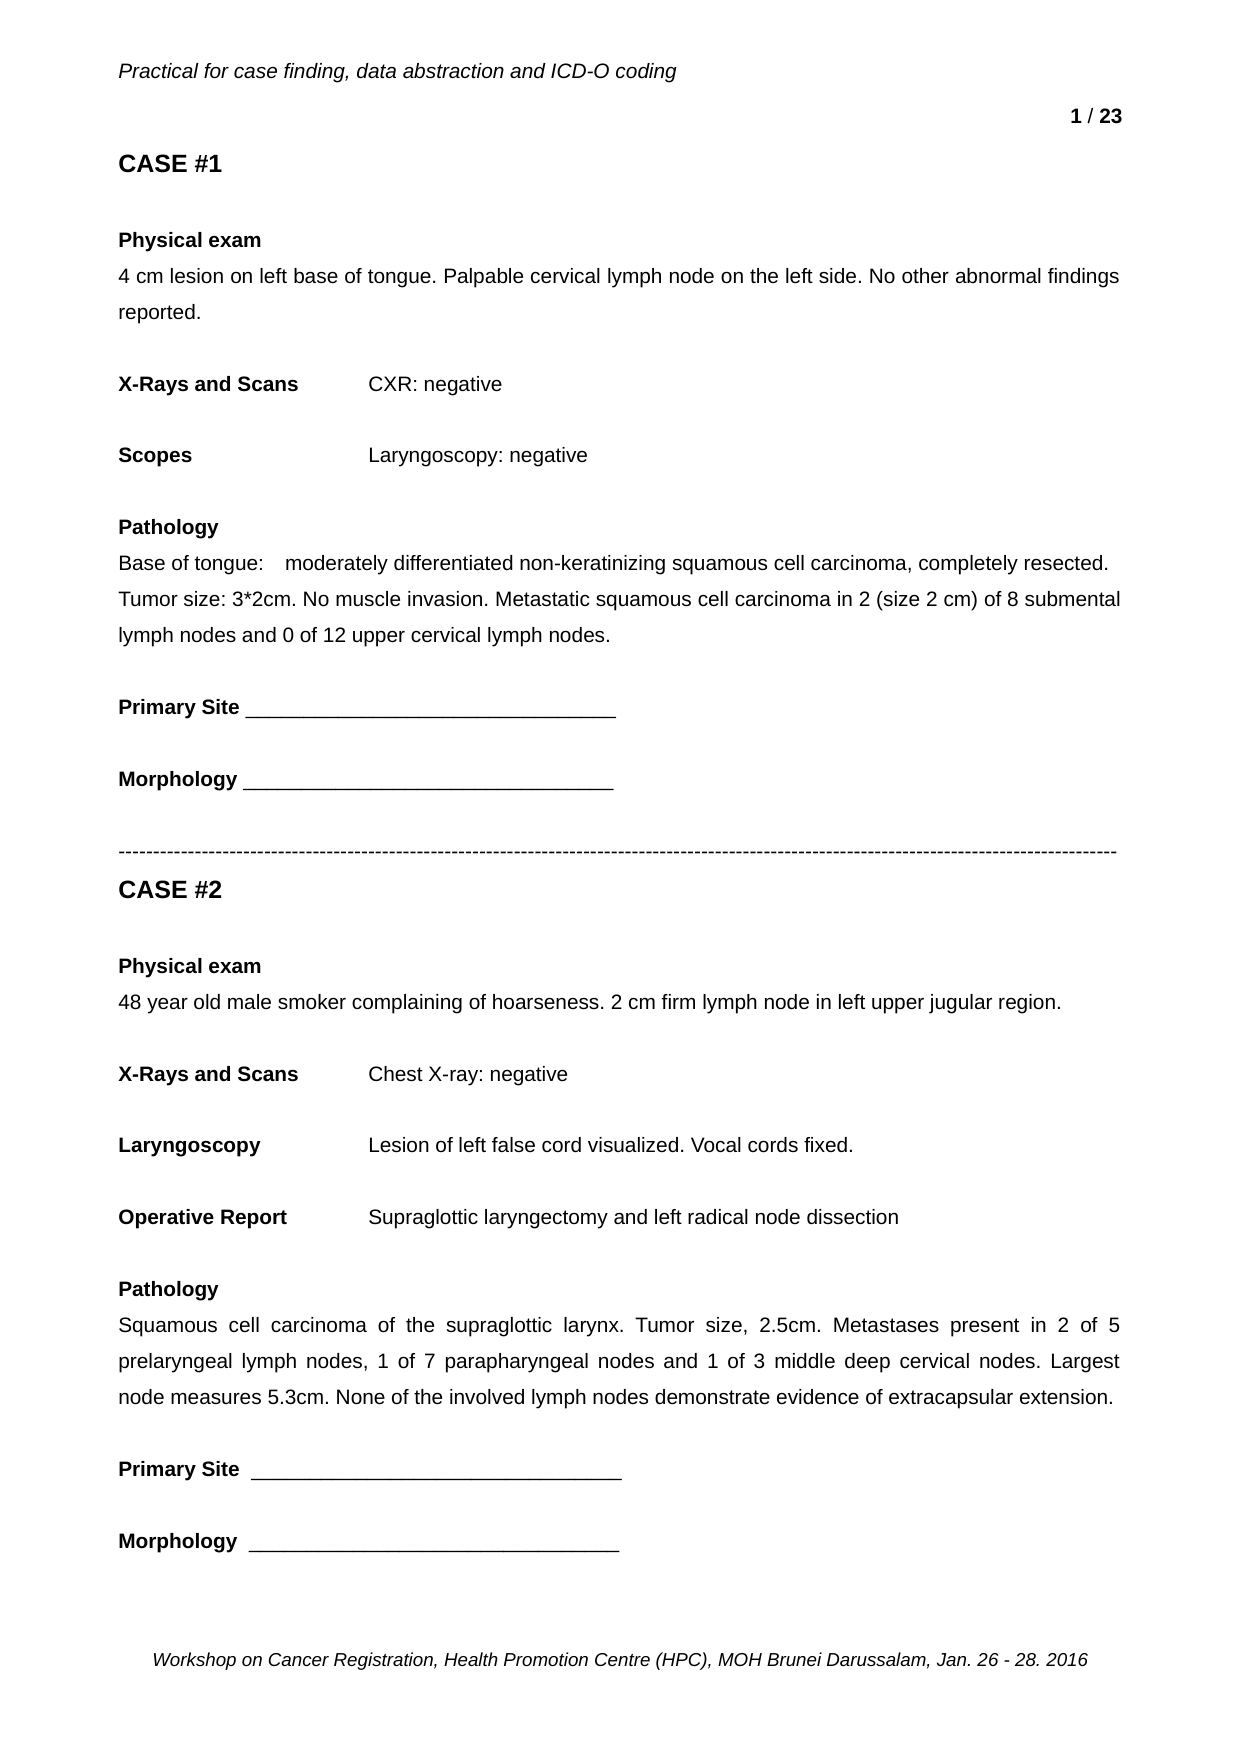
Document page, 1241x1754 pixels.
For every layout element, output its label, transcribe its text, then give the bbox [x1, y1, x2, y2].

text Scopes Laryngoscopy: negative [118, 443, 1122, 467]
text Base of tongue: moderately differentiated non-keratinizing squamous cell carcinoma, completely resected. Tumor size: 3*2cm. No muscle invasion. Metastatic squamous cell carcinoma in 2 (size 2 cm) of 8 submental lymph nodes and 0 of 12 upper cervical lymph nodes. [118, 551, 1122, 647]
text Primary Site ________________________________ [118, 695, 1122, 719]
text Laryngoscopy Lesion of left false cord visualized. Vocal cords fixed. [118, 1133, 1122, 1157]
text Physical exam [118, 228, 1122, 252]
text Operative Report Supraglottic laryngectomy and left radical node dissection [118, 1205, 1122, 1229]
text Squamous cell carcinoma of the supraglottic larynx. Tumor size, 2.5cm. Metastases present in 2 of 5 prelaryngeal lymph nodes, 1 of 7 parapharyngeal nodes and 1 of 3 middle deep cervical nodes. Largest node measures 5.3cm. None of the involved lymph nodes demonstrate evidence of extracapsular extension. [118, 1313, 1122, 1409]
text X-Rays and Scans CXR: negative [118, 371, 1122, 395]
text CASE #2 [118, 874, 1122, 903]
text Primary Site ________________________________ [118, 1457, 1122, 1481]
text Pathology [118, 515, 1122, 539]
text CASE #1 [118, 149, 1122, 177]
text Morphology ________________________________ [118, 1529, 1122, 1553]
text ------------------------------------------------------------------------------------------------------------------------------------------------ [118, 839, 1122, 863]
text Morphology ________________________________ [118, 767, 1122, 791]
text Pathology [118, 1277, 1122, 1301]
text Physical exam [118, 954, 1122, 978]
text 4 cm lesion on left base of tongue. Palpable cervical lymph node on the left side. No other abnormal findings reported. [118, 264, 1122, 323]
text 48 year old male smoker complaining of hoarseness. 2 cm firm lymph node in left upper jugular region. [118, 989, 1122, 1013]
text X-Rays and Scans Chest X-ray: negative [118, 1061, 1122, 1085]
